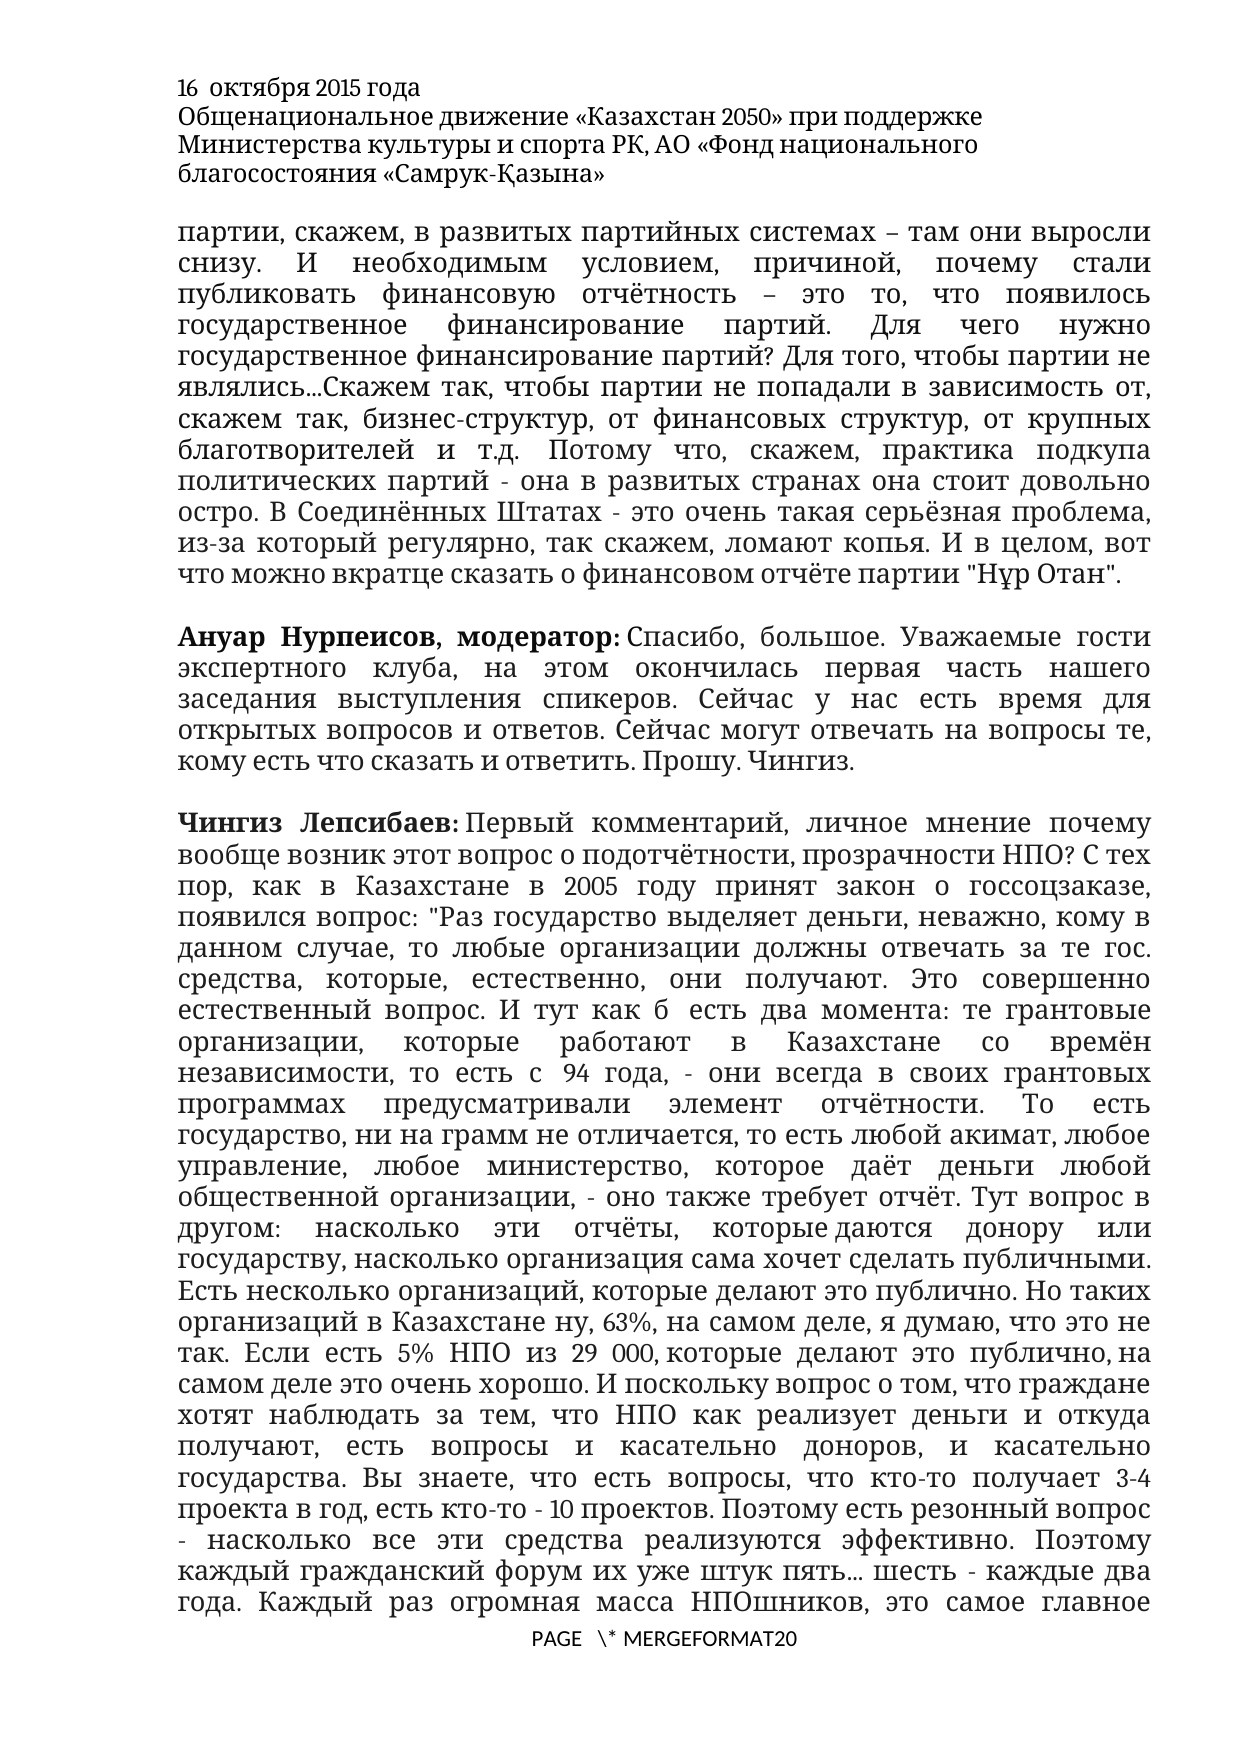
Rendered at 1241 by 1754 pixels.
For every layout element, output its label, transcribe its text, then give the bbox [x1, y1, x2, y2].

text Ануар Нурпеисов, модератор: Спасибо, большое. Уважаемые гости экспертного клуба, на этом окончилась первая часть нашего заседания выступления спикеров. Сейчас у нас есть время для открытых вопросов и ответов. Сейчас могут отвечать на вопросы те, кому есть что сказать и ответить. Прошу. Чингиз. [177, 622, 1152, 777]
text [177, 808, 1152, 1618]
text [177, 217, 1152, 591]
